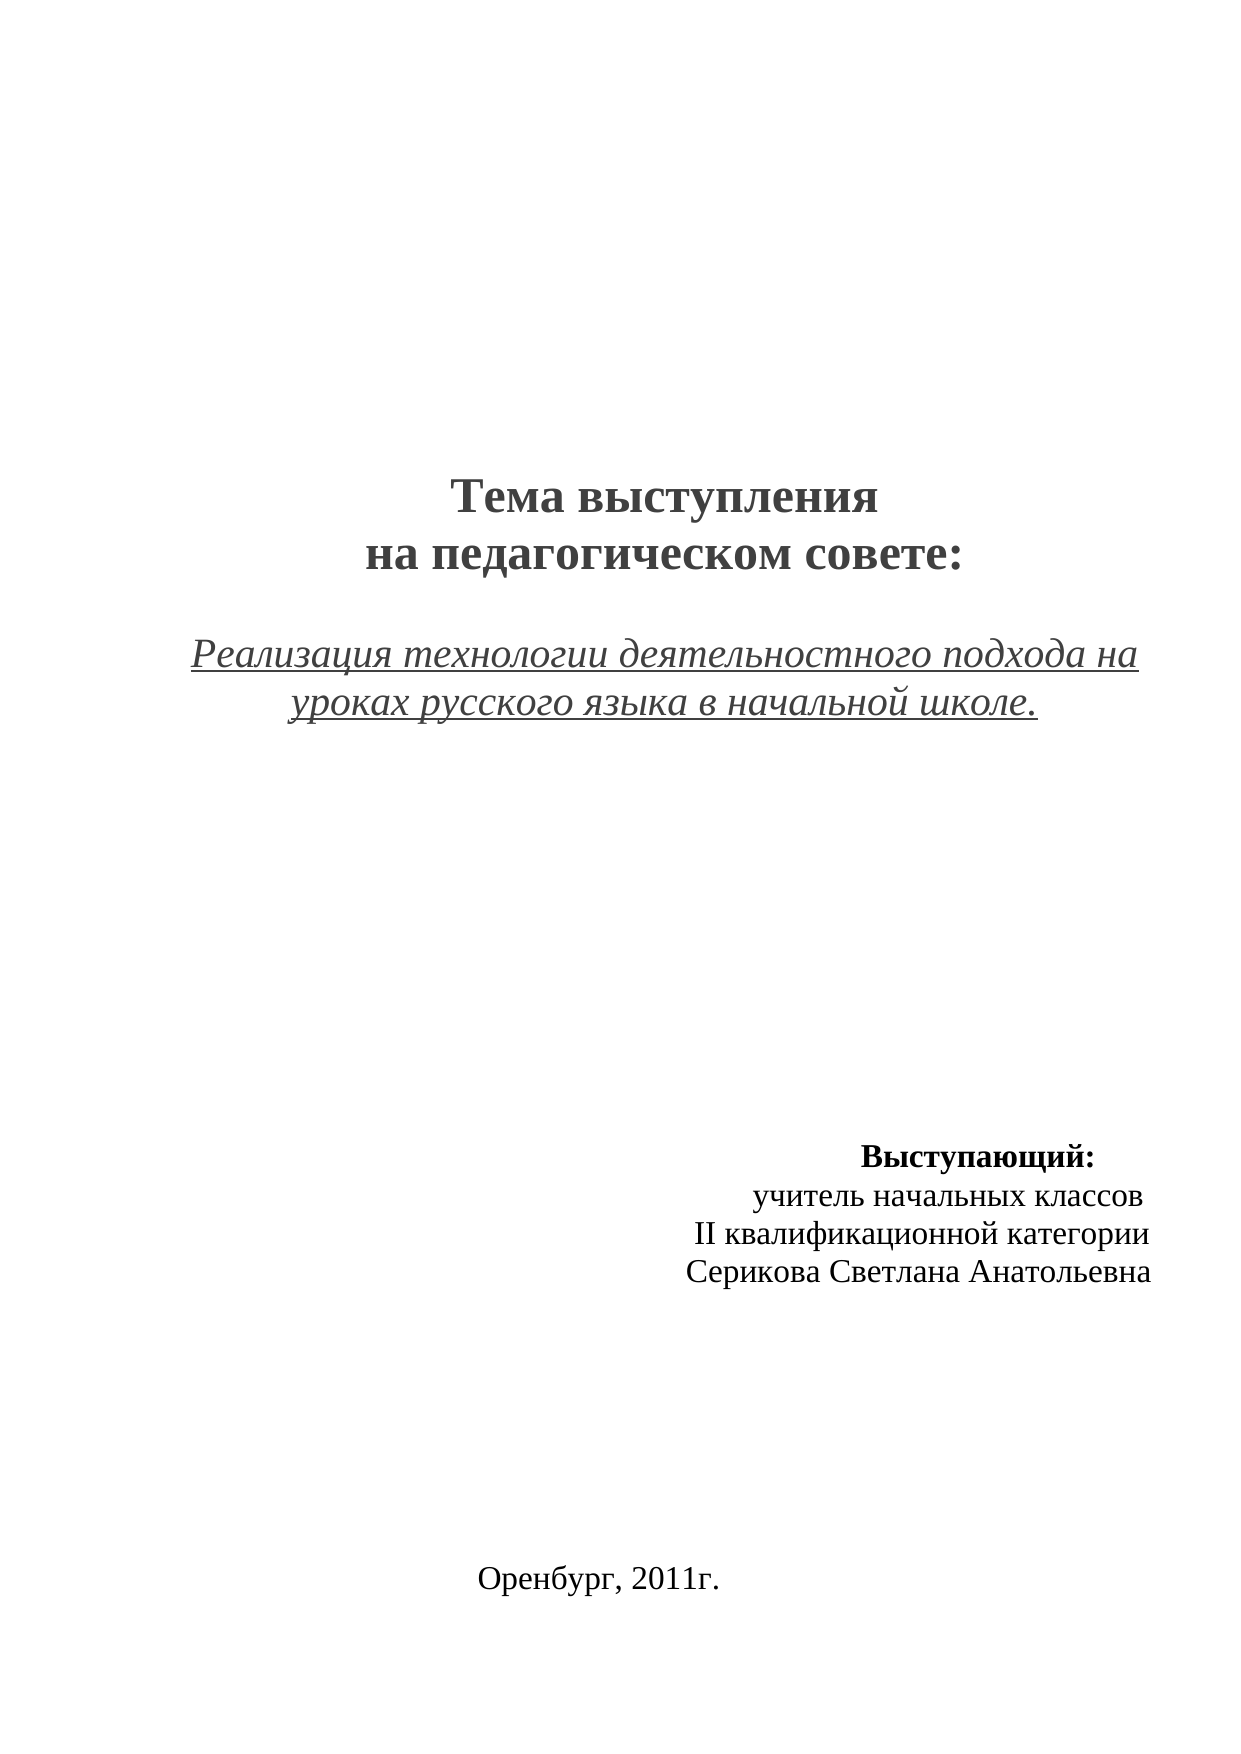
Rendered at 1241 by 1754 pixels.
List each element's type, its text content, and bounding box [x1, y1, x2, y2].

text учитель начальных классов [177, 1175, 1152, 1213]
text Выступающий: [177, 1137, 1152, 1175]
text Тема выступления [177, 466, 1152, 523]
text Реализация технологии деятельностного подхода на уроках русского языка в начальной школе. [177, 629, 1152, 724]
text II квалификационной категории [177, 1213, 1152, 1252]
text на педагогическом совете: [177, 523, 1152, 581]
text Серикова Светлана Анатольевна [177, 1252, 1152, 1290]
text Оренбург, 2011г. [177, 1558, 1152, 1597]
